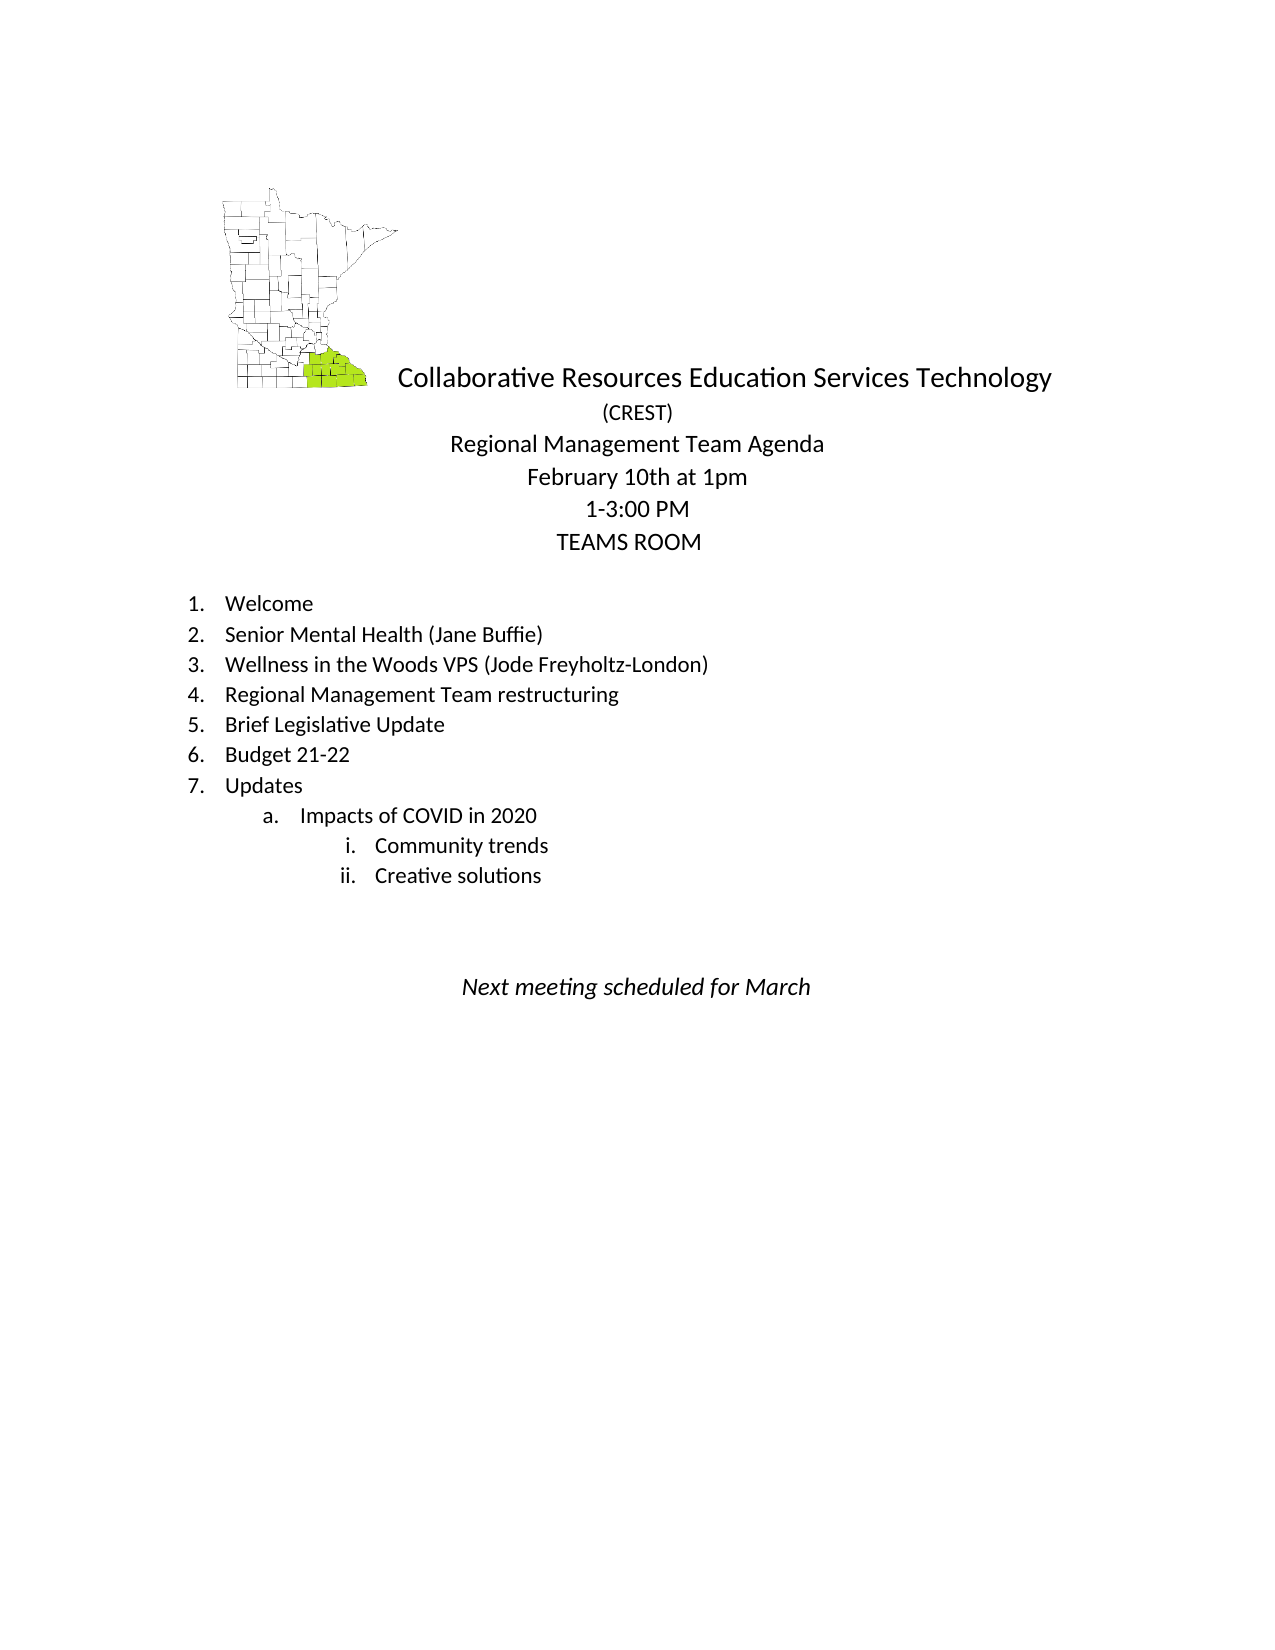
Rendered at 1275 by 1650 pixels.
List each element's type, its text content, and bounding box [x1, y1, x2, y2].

text February 10th at 1pm [150, 461, 1125, 491]
text 1-3:00 PM [150, 494, 1125, 524]
list Wellness in the Woods VPS (Jode Freyholtz-London) [187, 650, 1125, 678]
text (CREST) [150, 398, 1125, 426]
text Regional Management Team Agenda [150, 428, 1125, 458]
list Welcome [187, 589, 1125, 617]
list Updates [187, 771, 1125, 799]
text Next meeting scheduled for March [150, 971, 1125, 1002]
text TEAMS ROOM [150, 527, 1125, 587]
list Regional Management Team restructuring [187, 680, 1125, 708]
picture [222, 188, 398, 388]
list Impacts of COVID in 2020 [262, 801, 1125, 829]
list Creative solutions [356, 861, 1125, 889]
list Budget 21-22 [187, 741, 1125, 768]
list Senior Mental Health (Jane Buffie) [187, 620, 1125, 648]
list Brief Legislative Update [187, 710, 1125, 738]
text Collaborative Resources Education Services Technology [150, 188, 1125, 395]
list Community trends [356, 831, 1125, 859]
